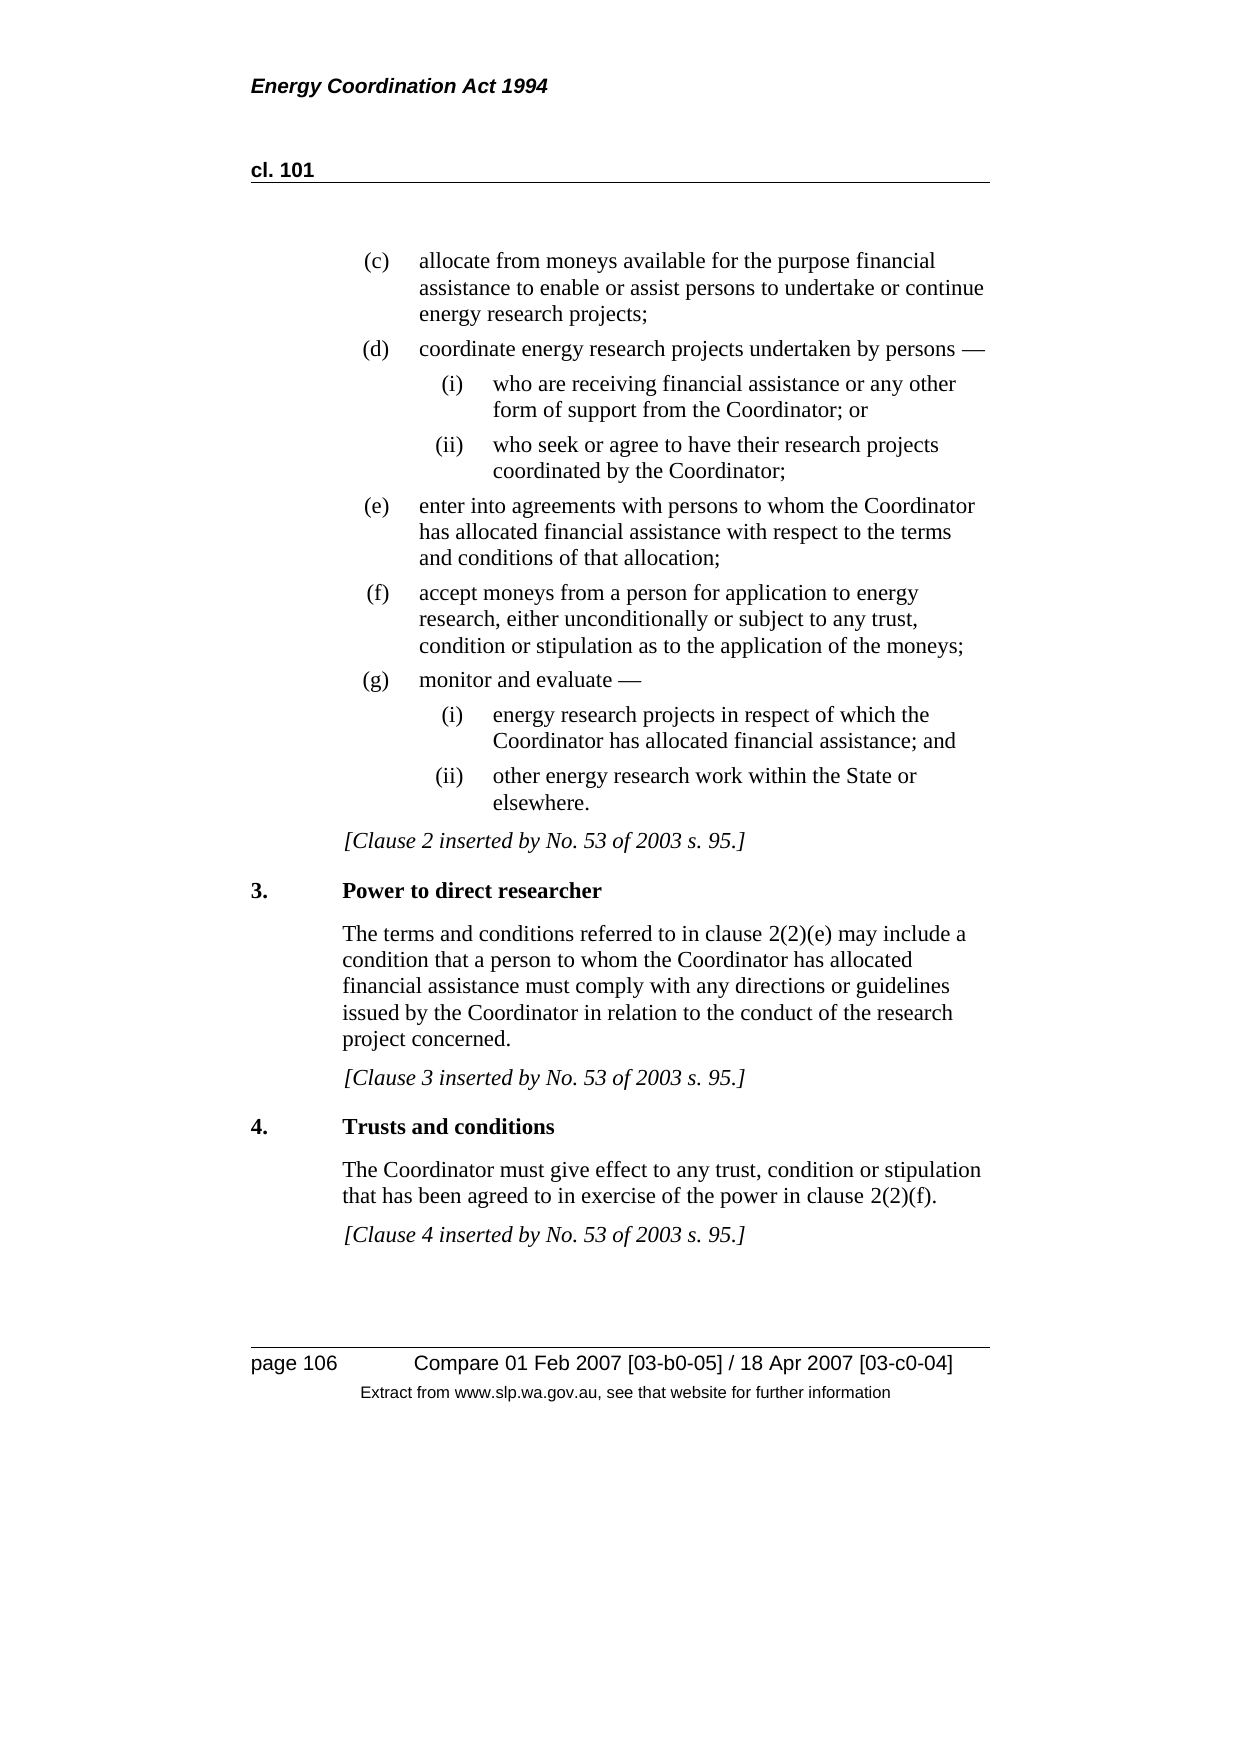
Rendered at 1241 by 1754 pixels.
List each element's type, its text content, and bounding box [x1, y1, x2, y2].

text (ii) other energy research work within the State or elsewhere. [251, 762, 990, 815]
text (d) coordinate energy research projects undertaken by persons — [251, 335, 990, 361]
text [Clause 4 inserted by No. 53 of 2003 s. 95.] [251, 1221, 990, 1248]
text (c) allocate from moneys available for the purpose financial assistance to enable or assist persons to undertake or continue energy research projects; [251, 247, 990, 327]
subtitle 4. Trusts and conditions [251, 1113, 990, 1139]
text [Clause 3 inserted by No. 53 of 2003 s. 95.] [251, 1064, 990, 1090]
text The terms and conditions referred to in clause 2(2)(e) may include a condition that a person to whom the Coordinator has allocated financial assistance must comply with any directions or guidelines issued by the Coordinator in relation to the conduct of the research project concerned. [251, 920, 990, 1051]
text [Clause 2 inserted by No. 53 of 2003 s. 95.] [251, 827, 990, 854]
text (e) enter into agreements with persons to whom the Coordinator has allocated financial assistance with respect to the terms and conditions of that allocation; [251, 492, 990, 571]
text (i) energy research projects in respect of which the Coordinator has allocated financial assistance; and [251, 701, 990, 754]
text (g) monitor and evaluate — [251, 666, 990, 693]
text (f) accept moneys from a person for application to energy research, either unconditionally or subject to any trust, condition or stipulation as to the application of the moneys; [251, 579, 990, 658]
text (i) who are receiving financial assistance or any other form of support from the Coordinator; or [251, 369, 990, 422]
text (ii) who seek or agree to have their research projects coordinated by the Coordinator; [251, 431, 990, 483]
text The Coordinator must give effect to any trust, condition or stipulation that has been agreed to in exercise of the power in clause 2(2)(f). [251, 1156, 990, 1209]
subtitle 3. Power to direct researcher [251, 877, 990, 903]
